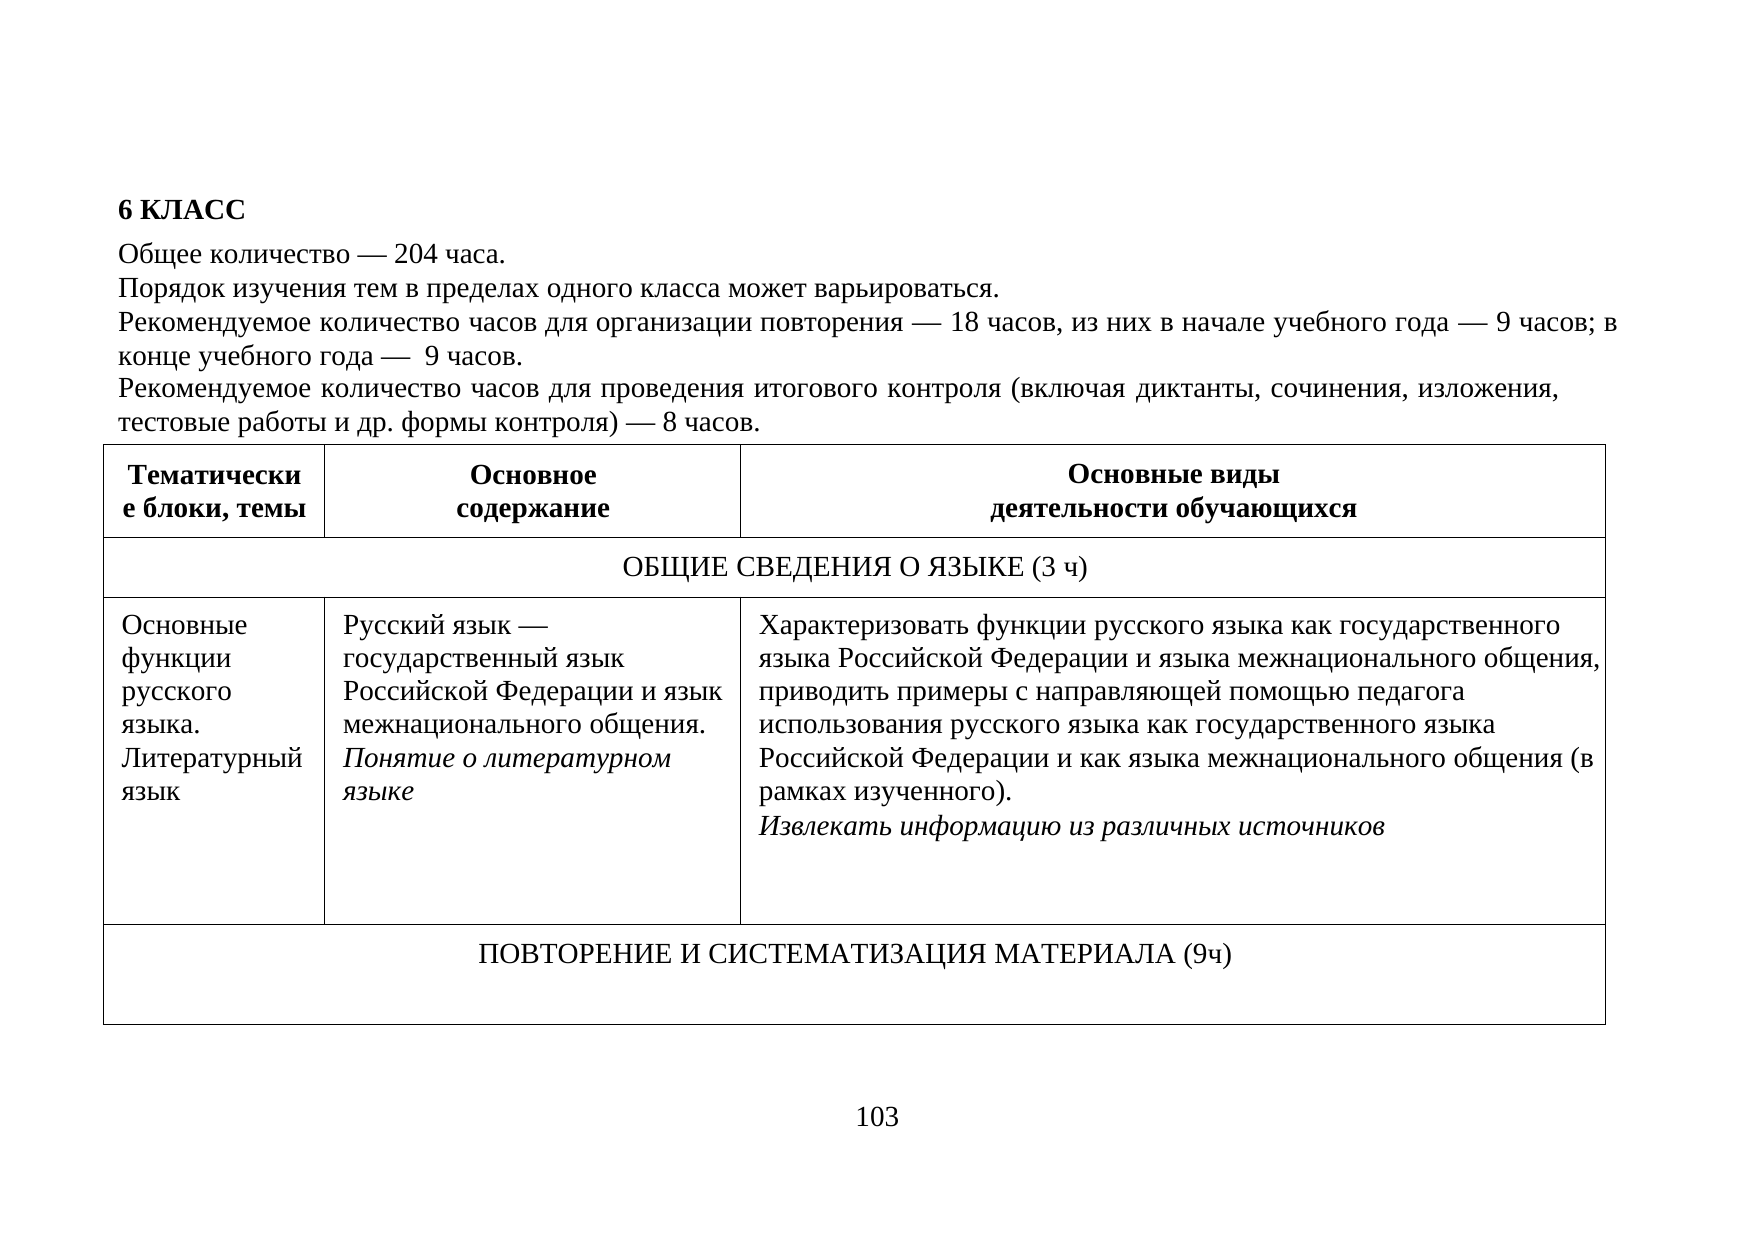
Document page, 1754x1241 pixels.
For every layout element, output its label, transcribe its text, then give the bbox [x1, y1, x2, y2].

text Рекомендуемое количество часов для проведения итогового контроля (включая диктанты, сочинения, изложения, тестовые работы и др. формы контроля) — 8 часов. [118, 372, 1643, 437]
table_cell рамках изученного). [741, 776, 1605, 809]
table_cell Литературный [104, 742, 324, 776]
table_header Тематически е блоки, темы [104, 445, 324, 537]
table_cell языка. [104, 709, 324, 742]
text Рекомендуемое количество часов для организации повторения — 18 часов, из них в начале учебного года — 9 часов; в конце учебного года — 9 часов. [118, 304, 1643, 371]
table_cell [104, 809, 324, 924]
table_cell Русский язык — [325, 598, 740, 642]
table_header Основное содержание [325, 445, 740, 537]
table_cell Извлекать информацию из различных источников [741, 809, 1605, 924]
table_cell ОБЩИЕ СВЕДЕНИЯ О ЯЗЫКЕ (3 ч) [104, 538, 1605, 597]
table_cell Основные [104, 598, 324, 642]
table_cell ПОВТОРЕНИЕ И СИСТЕМАТИЗАЦИЯ МАТЕРИАЛА (9ч) [104, 925, 1605, 1024]
table_cell языке [325, 776, 740, 809]
table_cell межнационального общения. [325, 709, 740, 742]
table_cell функции [104, 642, 324, 675]
table_cell Российской Федерации и язык [325, 675, 740, 709]
table_cell язык [104, 776, 324, 809]
text Порядок изучения тем в пределах одного класса может варьироваться. [118, 271, 1710, 304]
table_cell приводить примеры с направляющей помощью педагога [741, 675, 1605, 709]
table_cell использования русского языка как государственного языка [741, 709, 1605, 742]
table_header Основные виды деятельности обучающихся [741, 445, 1605, 537]
table_cell русского [104, 675, 324, 709]
table_cell языка Российской Федерации и языка межнационального общения, [741, 642, 1605, 675]
table_cell [325, 809, 740, 924]
list КЛАСС [118, 192, 1710, 226]
table_cell Понятие о литературном [325, 742, 740, 776]
table_cell Российской Федерации и как языка межнационального общения (в [741, 742, 1605, 776]
table_cell Характеризовать функции русского языка как государственного [741, 598, 1605, 642]
text Общее количество — 204 часа. [118, 237, 1710, 271]
table_cell государственный язык [325, 642, 740, 675]
